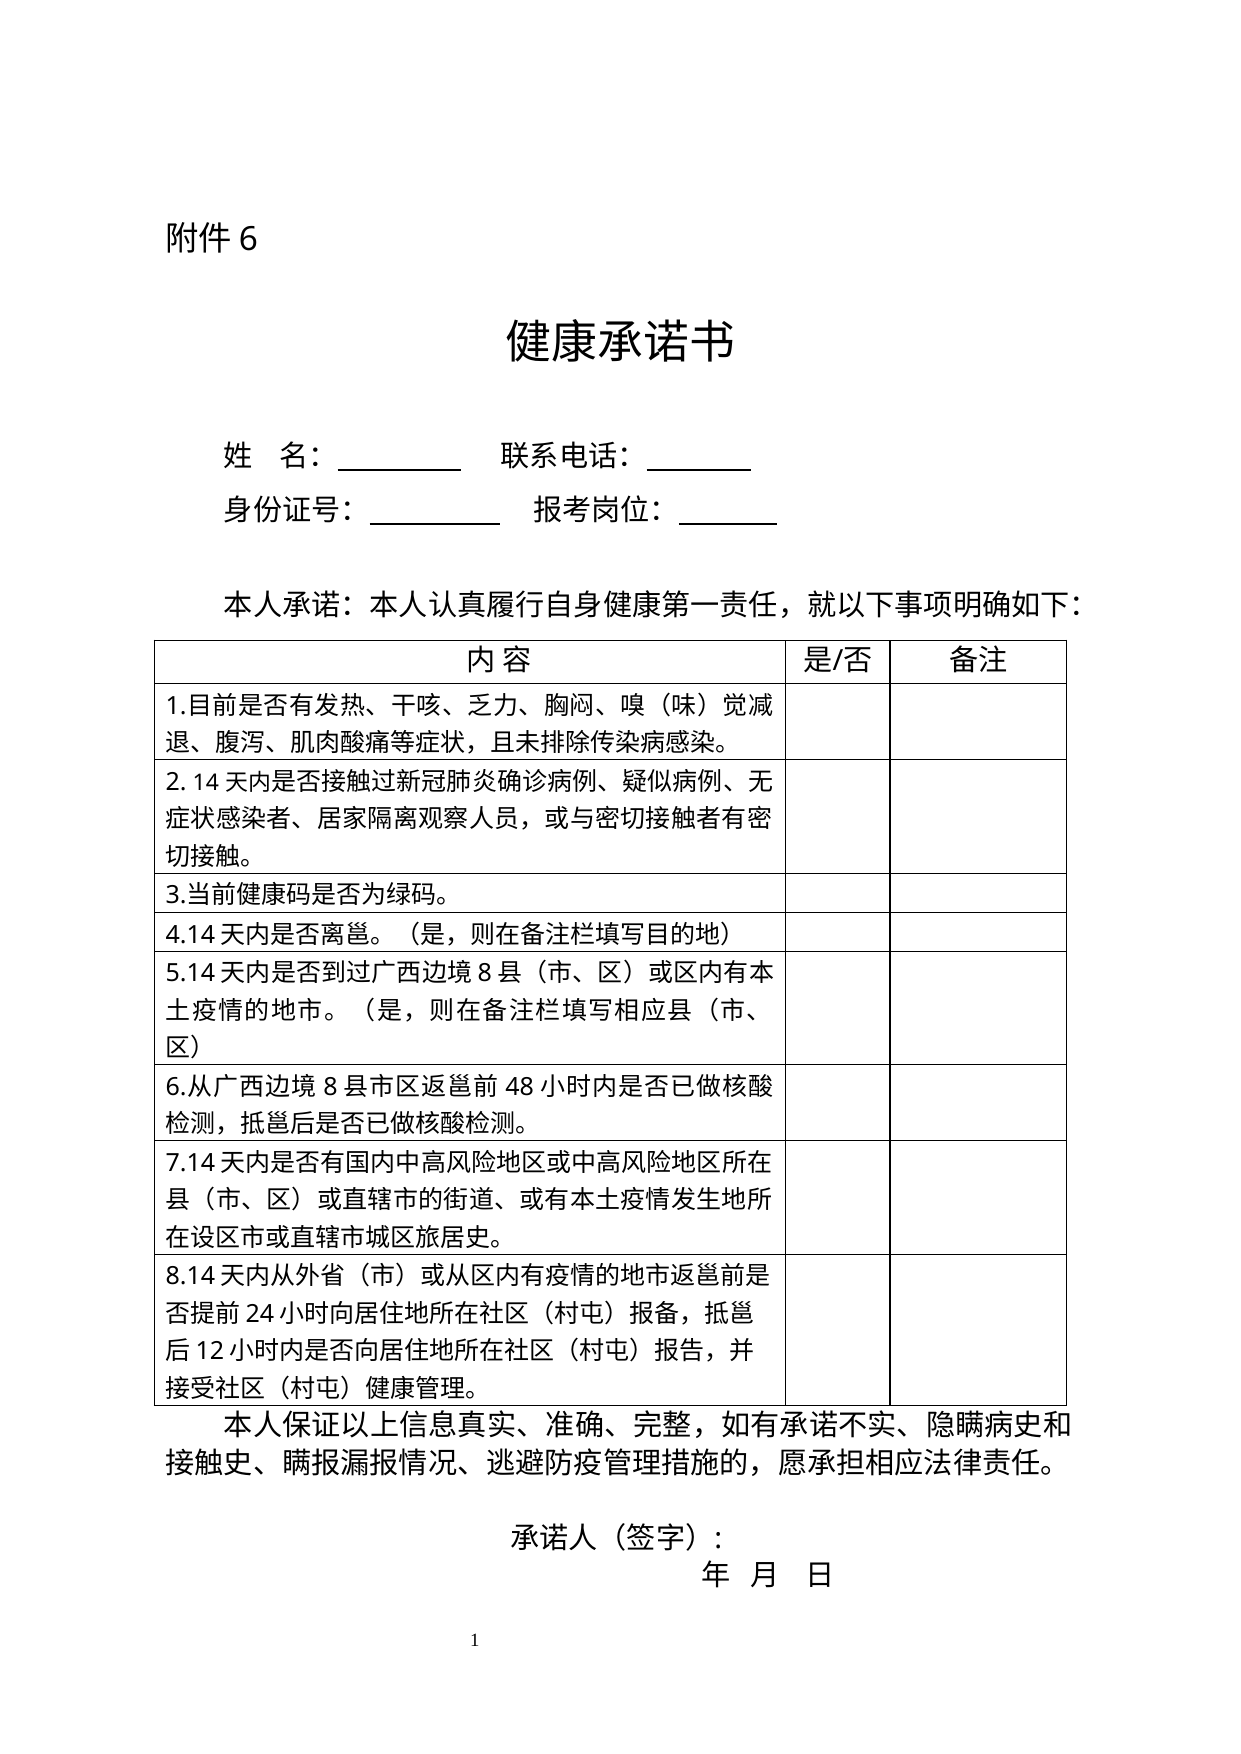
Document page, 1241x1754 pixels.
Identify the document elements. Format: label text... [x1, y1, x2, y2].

table_cell [786, 1141, 889, 1254]
table_cell [786, 913, 889, 951]
table_cell 1.目前是否有发热、干咳、乏力、胸闷、嗅（味）觉减退、腹泻、肌肉酸痛等症状，且未排除传染病感染。 [155, 684, 785, 759]
table_header 是/否 [786, 641, 889, 683]
table_cell [891, 1065, 1066, 1140]
text 身份证号： 报考岗位： [165, 477, 1075, 532]
table_cell 5.14天内是否到过广西边境8县（市、区）或区内有本土疫情的地市。（是，则在备注栏填写相应县（市、区） [155, 952, 785, 1064]
table_cell [891, 913, 1066, 951]
text 本人保证以上信息真实、准确、完整，如有承诺不实、隐瞒病史和接触史、瞒报漏报情况、逃避防疫管理措施的，愿承担相应法律责任。 [165, 1406, 1075, 1481]
text 健康承诺书 [165, 315, 1075, 369]
table_cell [891, 760, 1066, 873]
text 附件6 [165, 207, 1075, 261]
table_cell 8.14天内从外省（市）或从区内有疫情的地市返邕前是否提前24小时向居住地所在社区（村屯）报备，抵邕后12小时内是否向居住地所在社区（村屯）报告，并接受社区（村屯）健康管理。 [155, 1255, 785, 1405]
table_cell [891, 1255, 1066, 1405]
table_header 内 容 [155, 641, 785, 683]
table_cell 2. 14 天内是否接触过新冠肺炎确诊病例、疑似病例、无症状感染者、居家隔离观察人员，或与密切接触者有密切接触。 [155, 760, 785, 873]
table_cell 7.14天内是否有国内中高风险地区或中高风险地区所在县（市、区）或直辖市的街道、或有本土疫情发生地所在设区市或直辖市城区旅居史。 [155, 1141, 785, 1254]
table_header 备注 [891, 641, 1066, 683]
table_cell [891, 874, 1066, 912]
text 本人承诺：本人认真履行自身健康第一责任，就以下事项明确如下： [165, 586, 1075, 623]
table_cell [786, 874, 889, 912]
table_cell [786, 952, 889, 1064]
table_cell [786, 1255, 889, 1405]
table_cell 6.从广西边境8县市区返邕前48小时内是否已做核酸检测，抵邕后是否已做核酸检测。 [155, 1065, 785, 1140]
text 年 月 日 [165, 1556, 1031, 1593]
table_cell [891, 952, 1066, 1064]
table_cell [891, 1141, 1066, 1254]
table_cell 4.14天内是否离邕。（是，则在备注栏填写目的地） [155, 913, 785, 951]
text 姓 名： 联系电话： [165, 423, 1075, 477]
table_cell [786, 1065, 889, 1140]
table_cell [786, 760, 889, 873]
table_cell [891, 684, 1066, 759]
text 承诺人（签字）: [165, 1518, 1008, 1556]
table_cell [786, 684, 889, 759]
table_cell 3.当前健康码是否为绿码。 [155, 874, 785, 912]
